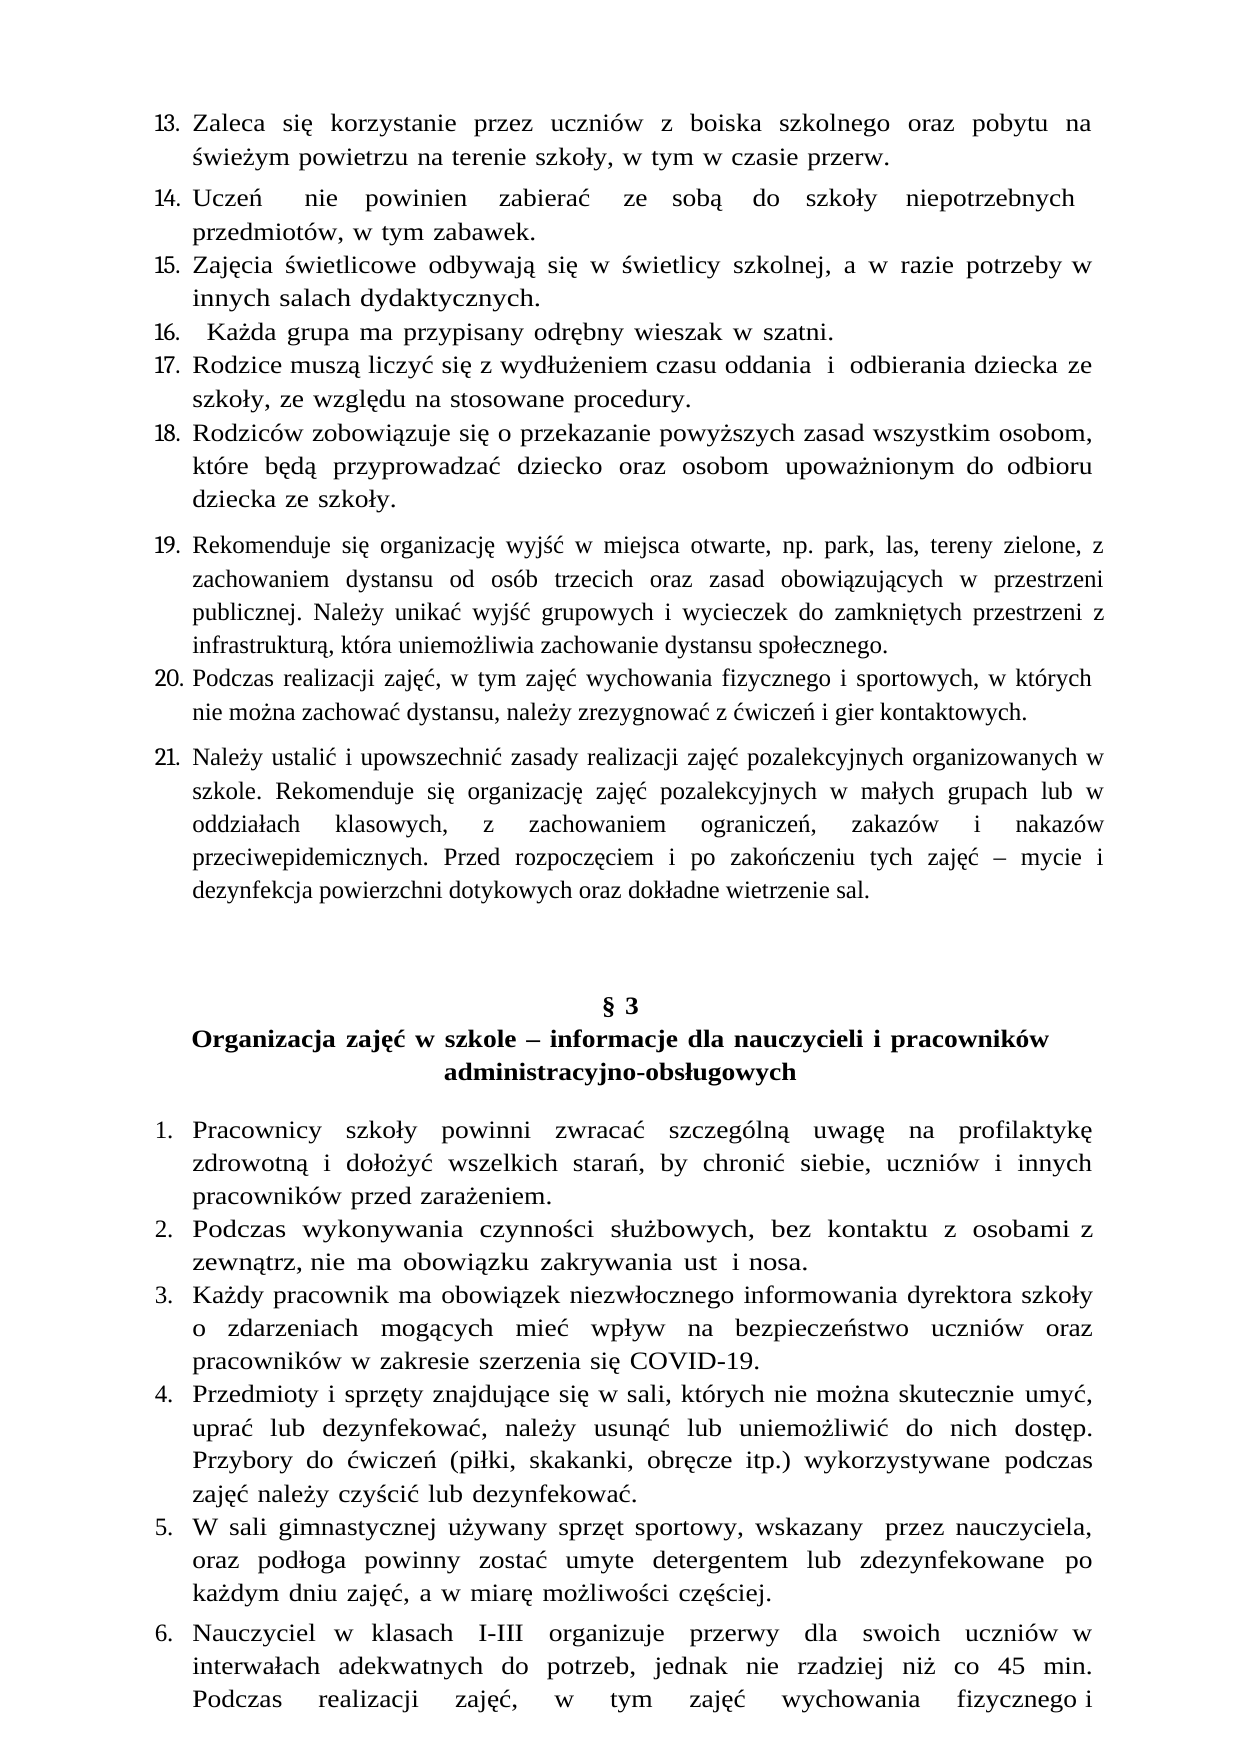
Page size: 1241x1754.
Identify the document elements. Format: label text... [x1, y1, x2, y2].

list Zajęcia świetlicowe odbywają się w świetlicy szkolnej, a w razie potrzeby w innych salach dydaktycznych. [154, 250, 1093, 312]
list Należy ustalić i upowszechnić zasady realizacji zajęć pozalekcyjnych organizowanych w szkole. Rekomenduje się organizację zajęć pozalekcyjnych w małych grupach lub w oddziałach klasowych, z zachowaniem ograniczeń, zakazów i nakazów przeciwepidemicznych. Przed rozpoczęciem i po zakończeniu tych zajęć – mycie i dezynfekcja powierzchni dotykowych oraz dokładne wietrzenie sal. [154, 742, 1105, 904]
list Rekomenduje się organizację wyjść w miejsca otwarte, np. park, las, tereny zielone, z zachowaniem dystansu od osób trzecich oraz zasad obowiązujących w przestrzeni publicznej. Należy unikać wyjść grupowych i wycieczek do zamkniętych przestrzeni z infrastrukturą, która uniemożliwia zachowanie dystansu społecznego. [154, 530, 1105, 659]
list Zaleca się korzystanie przez uczniów z boiska szkolnego oraz pobytu na świeżym powietrzu na terenie szkoły, w tym w czasie przerw. [154, 108, 1092, 171]
list Uczeń nie powinien zabierać ze sobą do szkoły niepotrzebnych przedmiotów, w tym zabawek. [154, 183, 1092, 245]
list Podczas wykonywania czynności służbowych, bez kontaktu z osobami z zewnątrz, nie ma obowiązku zakrywania ust i nosa. [154, 1214, 1093, 1276]
text Organizacja zajęć w szkole – informacje dla nauczycieli i pracowników administracyjno-obsługowych [163, 1024, 1077, 1086]
list Rodziców zobowiązuje się o przekazanie powyższych zasad wszystkim osobom, które będą przyprowadzać dziecko oraz osobom upoważnionym do odbioru dziecka ze szkoły. [154, 418, 1093, 513]
list Rodzice muszą liczyć się z wydłużeniem czasu oddania i odbierania dziecka ze szkoły, ze względu na stosowane procedury. [154, 351, 1092, 413]
list Podczas realizacji zajęć, w tym zajęć wychowania fizycznego i sportowych, w których nie można zachować dystansu, należy zrezygnować z ćwiczeń i gier kontaktowych. [154, 663, 1093, 726]
list Pracownicy szkoły powinni zwracać szczególną uwagę na profilaktykę zdrowotną i dołożyć wszelkich starań, by chronić siebie, uczniów i innych pracowników przed zarażeniem. [154, 1115, 1093, 1210]
list Każdy pracownik ma obowiązek niezwłocznego informowania dyrektora szkoły o zdarzeniach mogących mieć wpływ na bezpieczeństwo uczniów oraz pracowników w zakresie szerzenia się COVID-19. [154, 1280, 1093, 1375]
list Przedmioty i sprzęty znajdujące się w sali, których nie można skutecznie umyć, uprać lub dezynfekować, należy usunąć lub uniemożliwić do nich dostęp. Przybory do ćwiczeń (piłki, skakanki, obręcze itp.) wykorzystywane podczas zajęć należy czyścić lub dezynfekować. [154, 1379, 1093, 1507]
text § 3 [163, 991, 1077, 1019]
list Każda grupa ma przypisany odrębny wieszak w szatni. [154, 317, 1105, 346]
list W sali gimnastycznej używany sprzęt sportowy, wskazany przez nauczyciela, oraz podłoga powinny zostać umyte detergentem lub zdezynfekowane po każdym dniu zajęć, a w miarę możliwości częściej. [154, 1512, 1092, 1607]
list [154, 1618, 1093, 1713]
